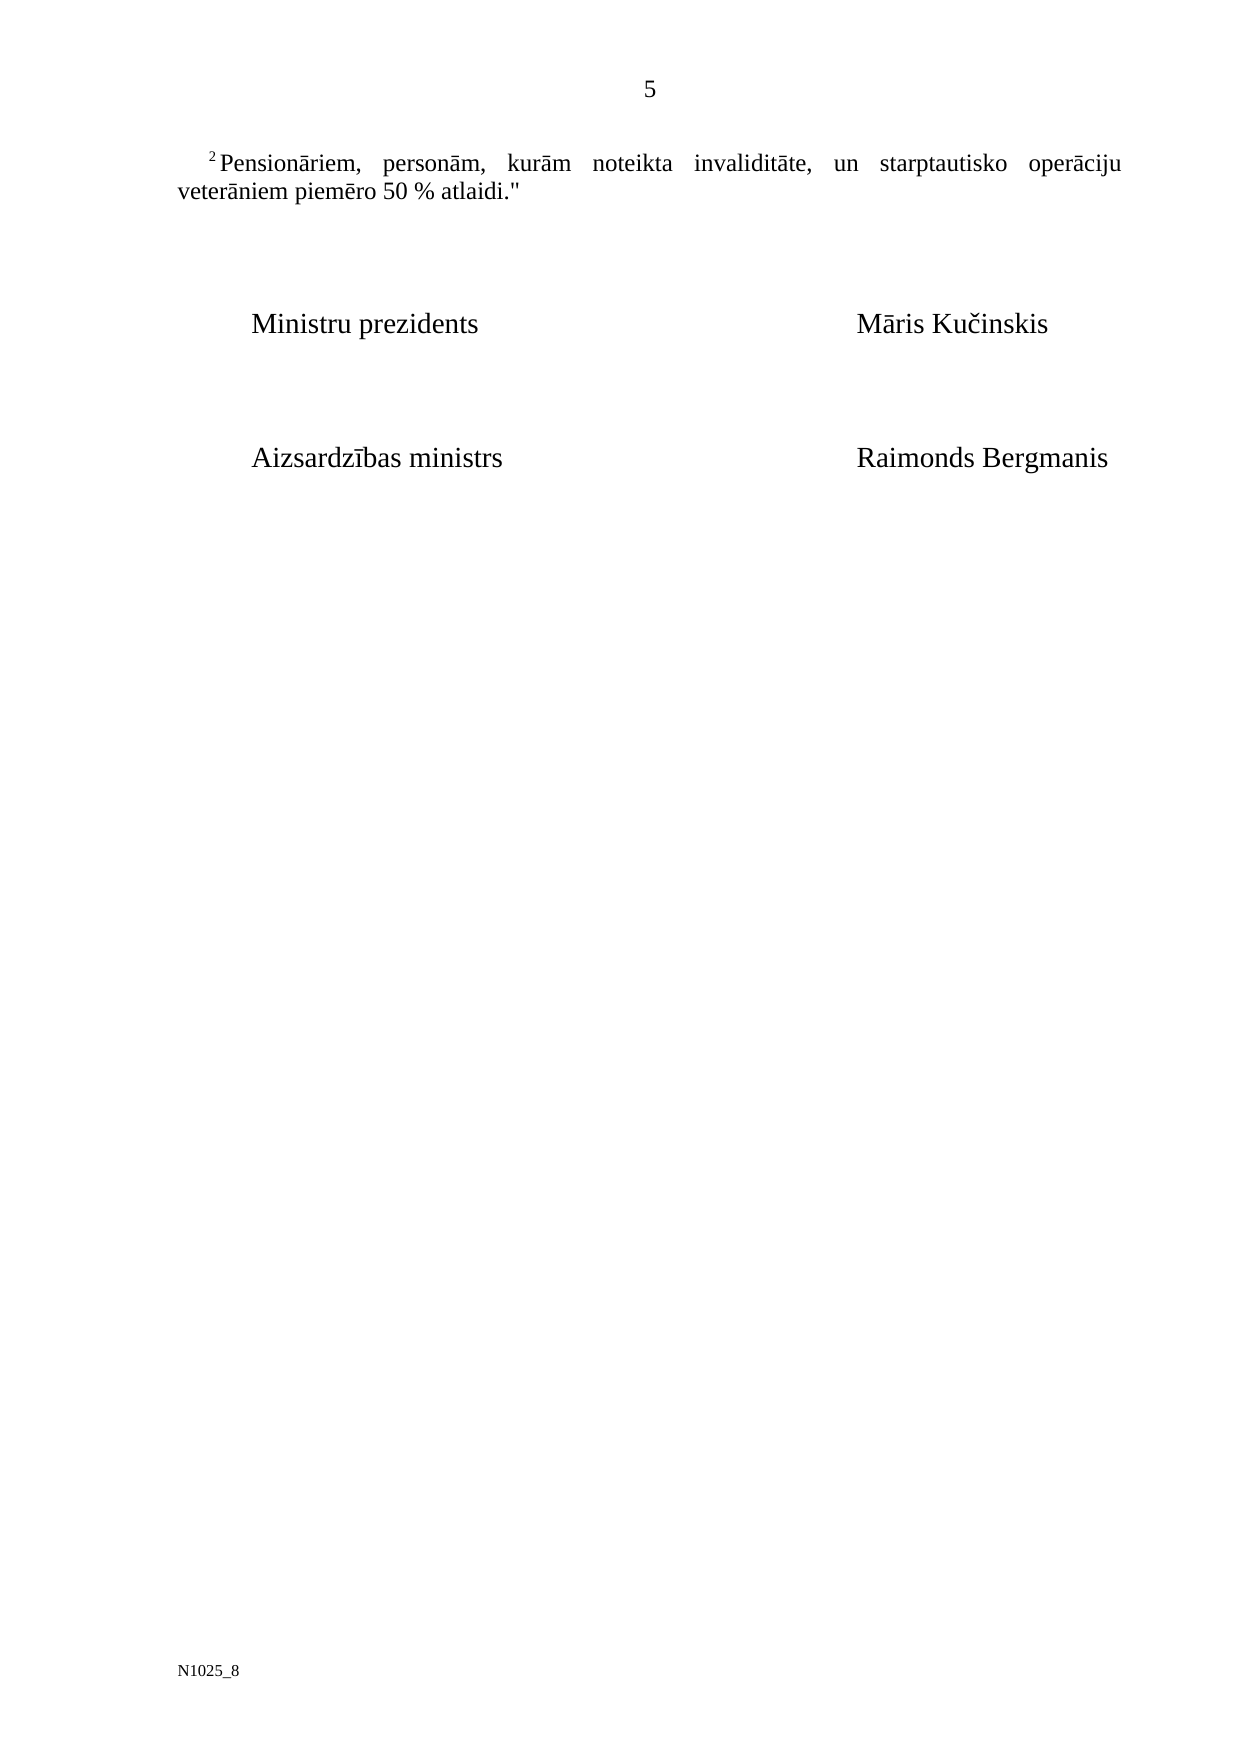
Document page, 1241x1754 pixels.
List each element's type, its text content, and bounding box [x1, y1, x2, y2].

text Aizsardzības ministrs Raimonds Bergmanis [177, 440, 1122, 473]
text 2 Pensionāriem, personām, kurām noteikta invaliditāte, un starptautisko operāciju veterāniem piemēro 50 % atlaidi." [177, 148, 1122, 205]
text Ministru prezidents Māris Kučinskis [177, 306, 1122, 339]
